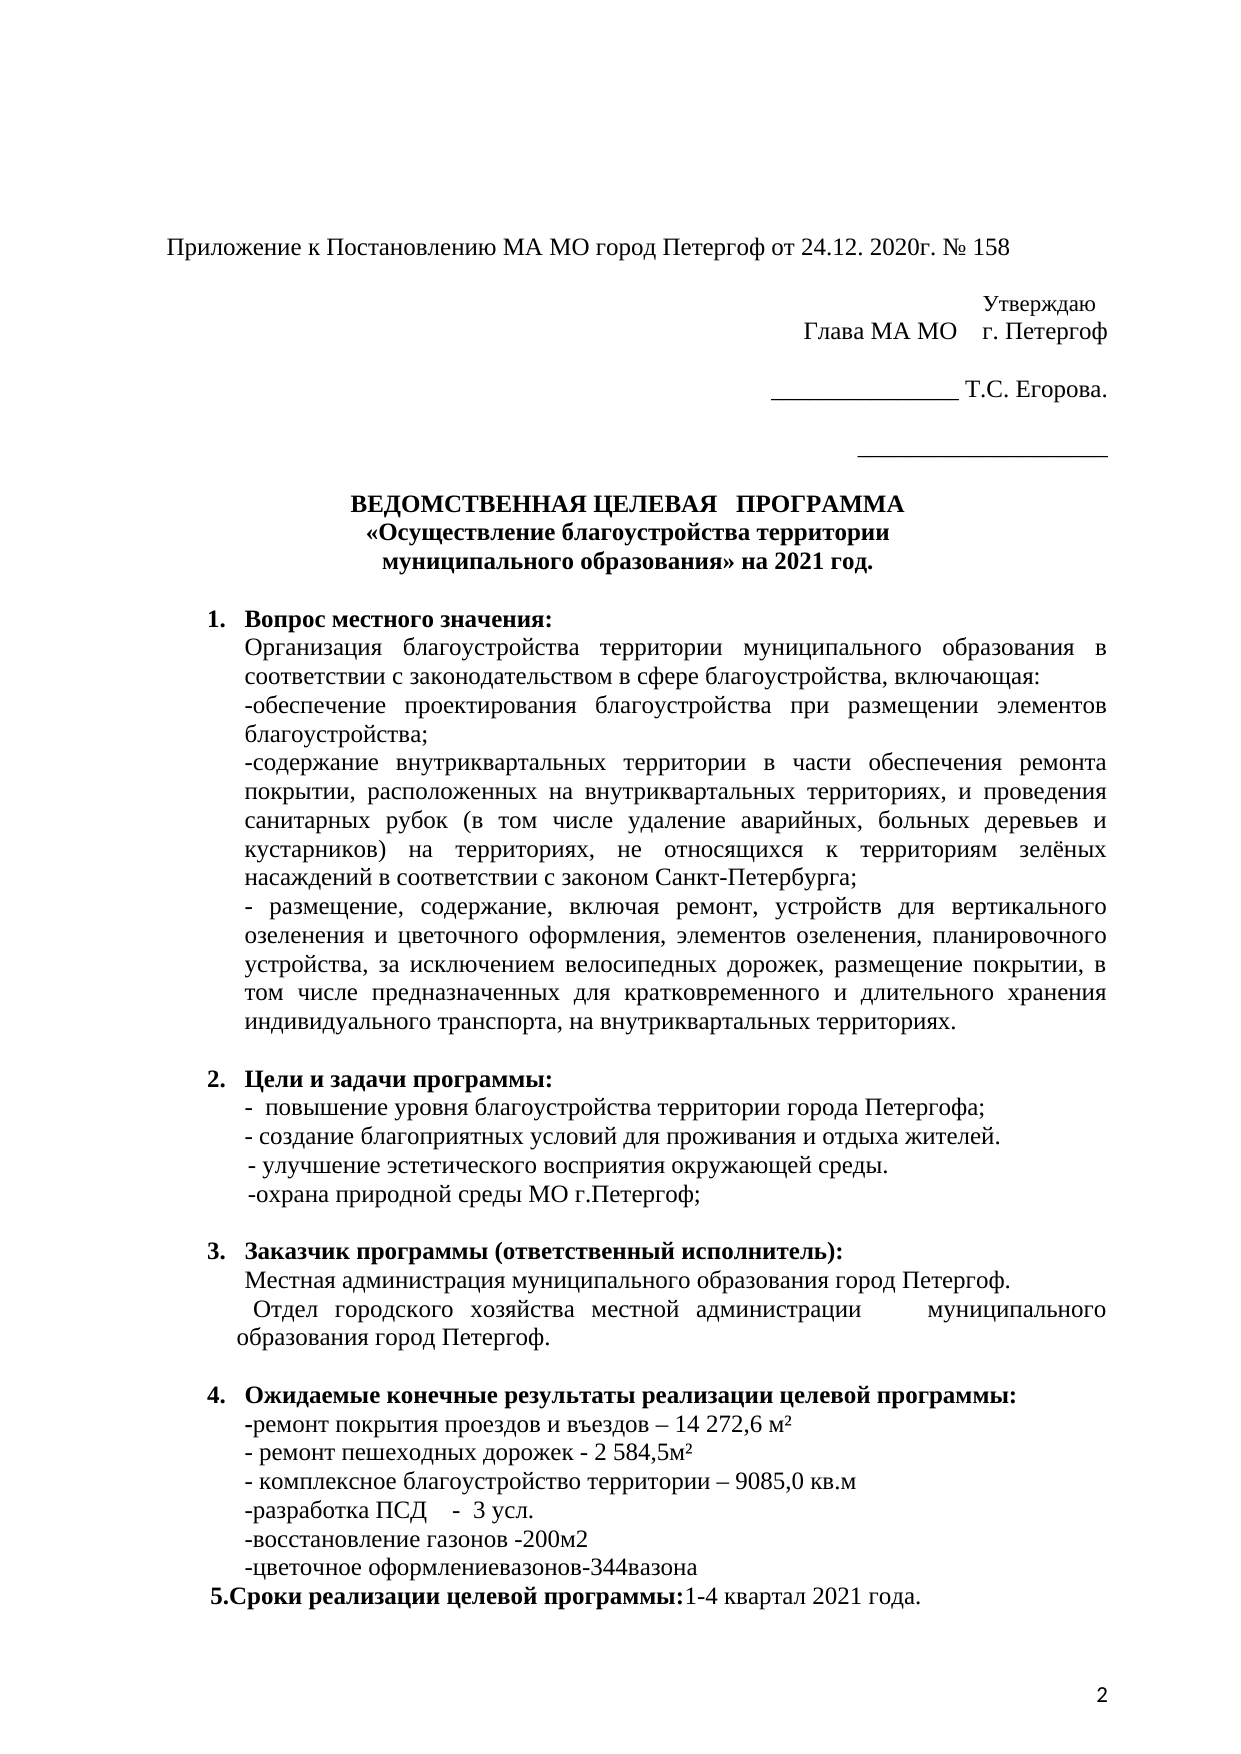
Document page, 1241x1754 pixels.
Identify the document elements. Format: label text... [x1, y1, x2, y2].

text «Осуществление благоустройства территории муниципального образования» на 2021 год. [148, 517, 1107, 575]
list -восстановление газонов -200м2 [244, 1524, 1107, 1552]
text Утверждаю [148, 290, 1107, 316]
list Местная администрация муниципального образования город Петергоф. [244, 1265, 1107, 1294]
text Приложение к Постановлению МА МО город Петергоф от 24.12. 2020г. № 158 [148, 232, 1107, 261]
list Заказчик программы (ответственный исполнитель): [207, 1236, 1107, 1265]
list - размещение, содержание, включая ремонт, устройств для вертикального озеленения и цветочного оформления, элементов озеленения, планировочного устройства, за исключением велосипедных дорожек, размещение покрытии, в том числе предназначенных для кратковременного и длительного хранения индивидуального транспорта, на внутриквартальных территориях. [244, 891, 1107, 1035]
list - ремонт пешеходных дорожек - 2 584,5м² [244, 1437, 1107, 1466]
text 5.Сроки реализации целевой программы:1-4 квартал 2021 года. [148, 1581, 1107, 1610]
text - улучшение эстетического восприятия окружающей среды. [148, 1150, 1107, 1179]
list -содержание внутриквартальных территории в части обеспечения ремонта покрытии, расположенных на внутриквартальных территориях, и проведения санитарных рубок (в том числе удаление аварийных, больных деревьев и кустарников) на территориях, не относящихся к территориям зелёных насаждений в соответствии с законом Санкт-Петербурга; [244, 747, 1107, 891]
list Организация благоустройства территории муниципального образования в соответствии с законодательством в сфере благоустройства, включающая: [244, 632, 1107, 690]
list -обеспечение проектирования благоустройства при размещении элементов благоустройства; [244, 690, 1107, 747]
list - комплексное благоустройство территории – 9085,0 кв.м [244, 1466, 1107, 1495]
text ____________________ [148, 431, 1107, 460]
text -охрана природной среды МО г.Петергоф; [148, 1179, 1107, 1207]
text - повышение уровня благоустройства территории города Петергофа; [207, 1092, 1107, 1121]
text Глава МА МО г. Петергоф [148, 316, 1107, 345]
text Отдел городского хозяйства местной администрации муниципального образования город Петергоф. [236, 1294, 1107, 1351]
list - создание благоприятных условий для проживания и отдыха жителей. [244, 1121, 1107, 1150]
text ВЕДОМСТВЕННАЯ ЦЕЛЕВАЯ ПРОГРАММА [148, 489, 1107, 517]
list Ожидаемые конечные результаты реализации целевой программы: [207, 1380, 1107, 1409]
list Цели и задачи программы: [207, 1064, 1107, 1092]
list -разработка ПСД - 3 усл. [244, 1495, 1107, 1524]
list Вопрос местного значения: [207, 604, 1107, 632]
list -ремонт покрытия проездов и въездов – 14 272,6 м² [244, 1409, 1107, 1437]
text _______________ Т.С. Егорова. [148, 374, 1107, 402]
list -цветочное оформлениевазонов-344вазона [244, 1552, 1107, 1581]
